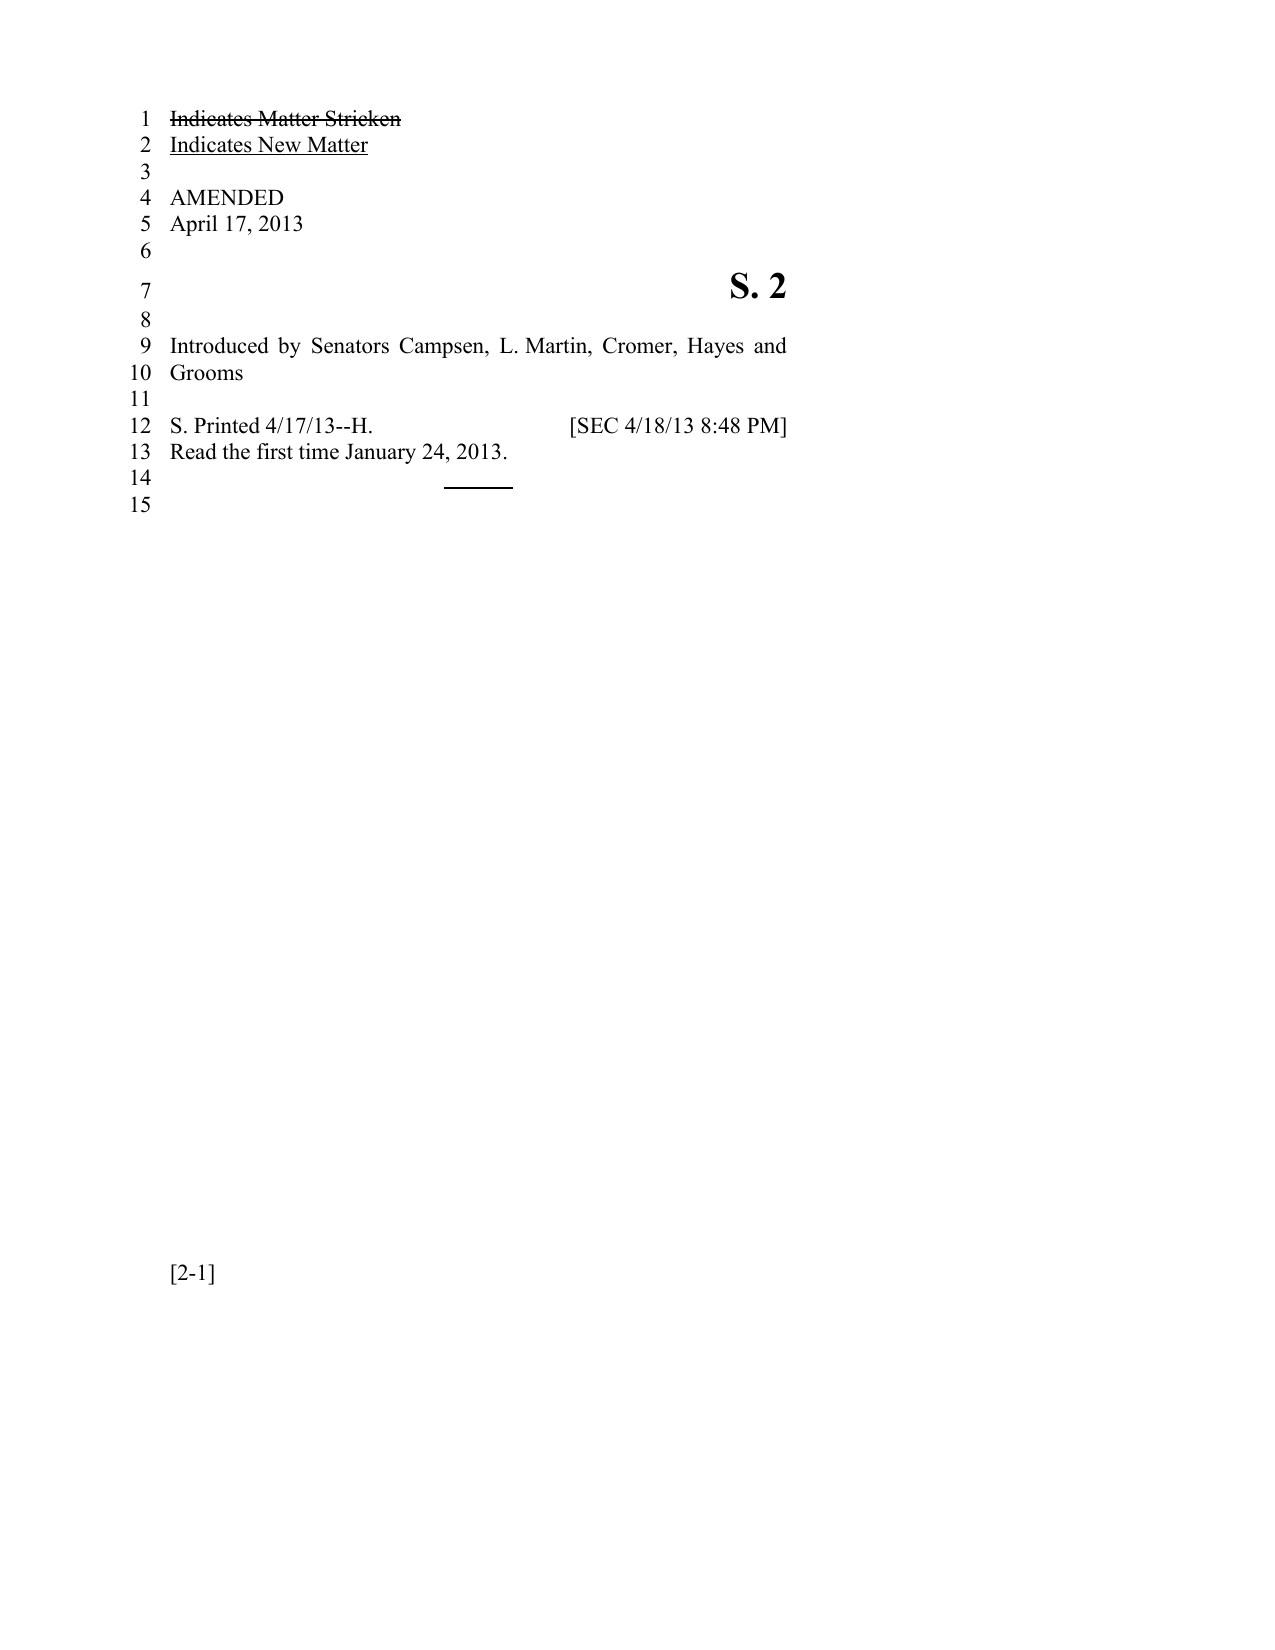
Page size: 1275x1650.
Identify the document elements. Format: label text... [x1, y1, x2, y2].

text Indicates New Matter [169, 131, 787, 158]
text Indicates Matter Stricken [169, 105, 787, 131]
text Read the first time January 24, 2013. [169, 438, 787, 464]
text April 17, 2013 [169, 210, 787, 237]
text Introduced by Senators Campsen, L. Martin, Cromer, Hayes and Grooms [169, 333, 787, 385]
text S. Printed 4/17/13--H. [SEC 4/18/13 8:48 PM] [169, 412, 787, 438]
text AMENDED [169, 184, 787, 210]
text S. 2 [169, 263, 787, 306]
